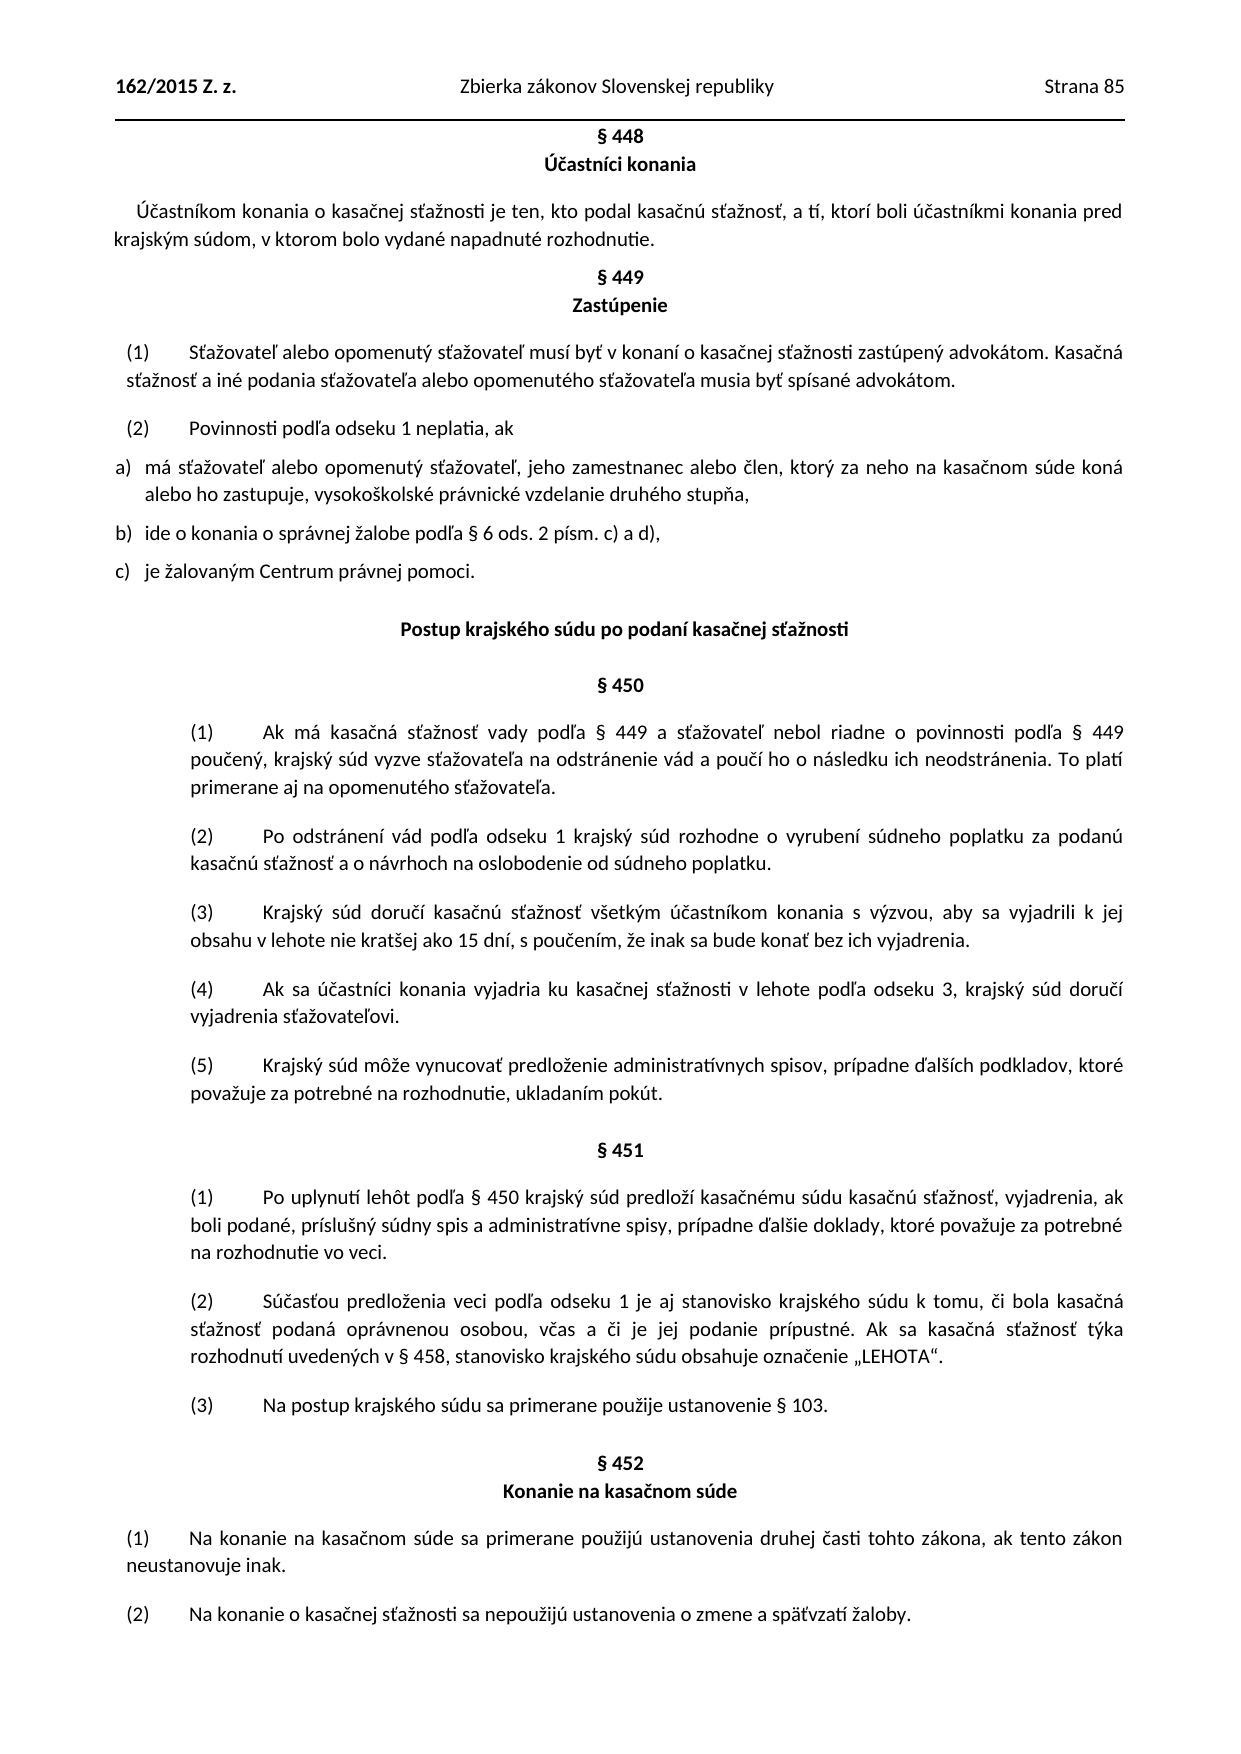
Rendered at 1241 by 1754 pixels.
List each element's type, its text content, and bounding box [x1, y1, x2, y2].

text § 448 [124, 101, 1116, 148]
list Povinnosti podľa odseku 1 neplatia, ak [126, 416, 1125, 441]
text § 450 [124, 672, 1116, 698]
list Ak sa účastníci konania vyjadria ku kasačnej sťažnosti v lehote podľa odseku 3, krajský súd doručí vyjadrenia sťažovateľovi. [190, 976, 1125, 1029]
text § 451 [124, 1137, 1116, 1163]
text Zastúpenie [124, 292, 1116, 318]
text Konanie na kasačnom súde [124, 1478, 1116, 1504]
text § 452 [124, 1450, 1116, 1476]
list Súčasťou predloženia veci podľa odseku 1 je aj stanovisko krajského súdu k tomu, či bola kasačná sťažnosť podaná oprávnenou osobou, včas a či je jej podanie prípustné. Ak sa kasačná sťažnosť týka rozhodnutí uvedených v § 458, stanovisko krajského súdu obsahuje označenie „LEHOTA“. [190, 1288, 1125, 1369]
list má sťažovateľ alebo opomenutý sťažovateľ, jeho zamestnanec alebo člen, ktorý za neho na kasačnom súde koná alebo ho zastupuje, vysokoškolské právnické vzdelanie druhého stupňa, [115, 454, 1125, 507]
text Postup krajského súdu po podaní kasačnej sťažnosti [124, 616, 1125, 642]
list Krajský súd doručí kasačnú sťažnosť všetkým účastníkom konania s výzvou, aby sa vyjadrili k jej obsahu v lehote nie kratšej ako 15 dní, s poučením, že inak sa bude konať bez ich vyjadrenia. [190, 899, 1125, 952]
text Účastníkom konania o kasačnej sťažnosti je ten, kto podal kasačnú sťažnosť, a tí, ktorí boli účastníkmi konania pred krajským súdom, v ktorom bolo vydané napadnuté rozhodnutie. [113, 198, 1125, 251]
list Krajský súd môže vynucovať predloženie administratívnych spisov, prípadne ďalších podkladov, ktoré považuje za potrebné na rozhodnutie, ukladaním pokút. [190, 1052, 1125, 1105]
list Na konanie na kasačnom súde sa primerane použijú ustanovenia druhej časti tohto zákona, ak tento zákon neustanovuje inak. [126, 1525, 1125, 1578]
list je žalovaným Centrum právnej pomoci. [115, 558, 1125, 584]
text Účastníci konania [124, 151, 1116, 177]
list Po odstránení vád podľa odseku 1 krajský súd rozhodne o vyrubení súdneho poplatku za podanú kasačnú sťažnosť a o návrhoch na oslobodenie od súdneho poplatku. [190, 823, 1125, 876]
list Na konanie o kasačnej sťažnosti sa nepoužijú ustanovenia o zmene a späťvzatí žaloby. [126, 1601, 1125, 1627]
text § 449 [124, 264, 1116, 289]
list ide o konania o správnej žalobe podľa § 6 ods. 2 písm. c) a d), [115, 520, 1125, 545]
list Na postup krajského súdu sa primerane použije ustanovenie § 103. [190, 1392, 1125, 1418]
list Po uplynutí lehôt podľa § 450 krajský súd predloží kasačnému súdu kasačnú sťažnosť, vyjadrenia, ak boli podané, príslušný súdny spis a administratívne spisy, prípadne ďalšie doklady, ktoré považuje za potrebné na rozhodnutie vo veci. [190, 1184, 1125, 1265]
list Ak má kasačná sťažnosť vady podľa § 449 a sťažovateľ nebol riadne o povinnosti podľa § 449 poučený, krajský súd vyzve sťažovateľa na odstránenie vád a poučí ho o následku ich neodstránenia. To platí primerane aj na opomenutého sťažovateľa. [190, 719, 1125, 800]
list Sťažovateľ alebo opomenutý sťažovateľ musí byť v konaní o kasačnej sťažnosti zastúpený advokátom. Kasačná sťažnosť a iné podania sťažovateľa alebo opomenutého sťažovateľa musia byť spísané advokátom. [126, 339, 1125, 392]
